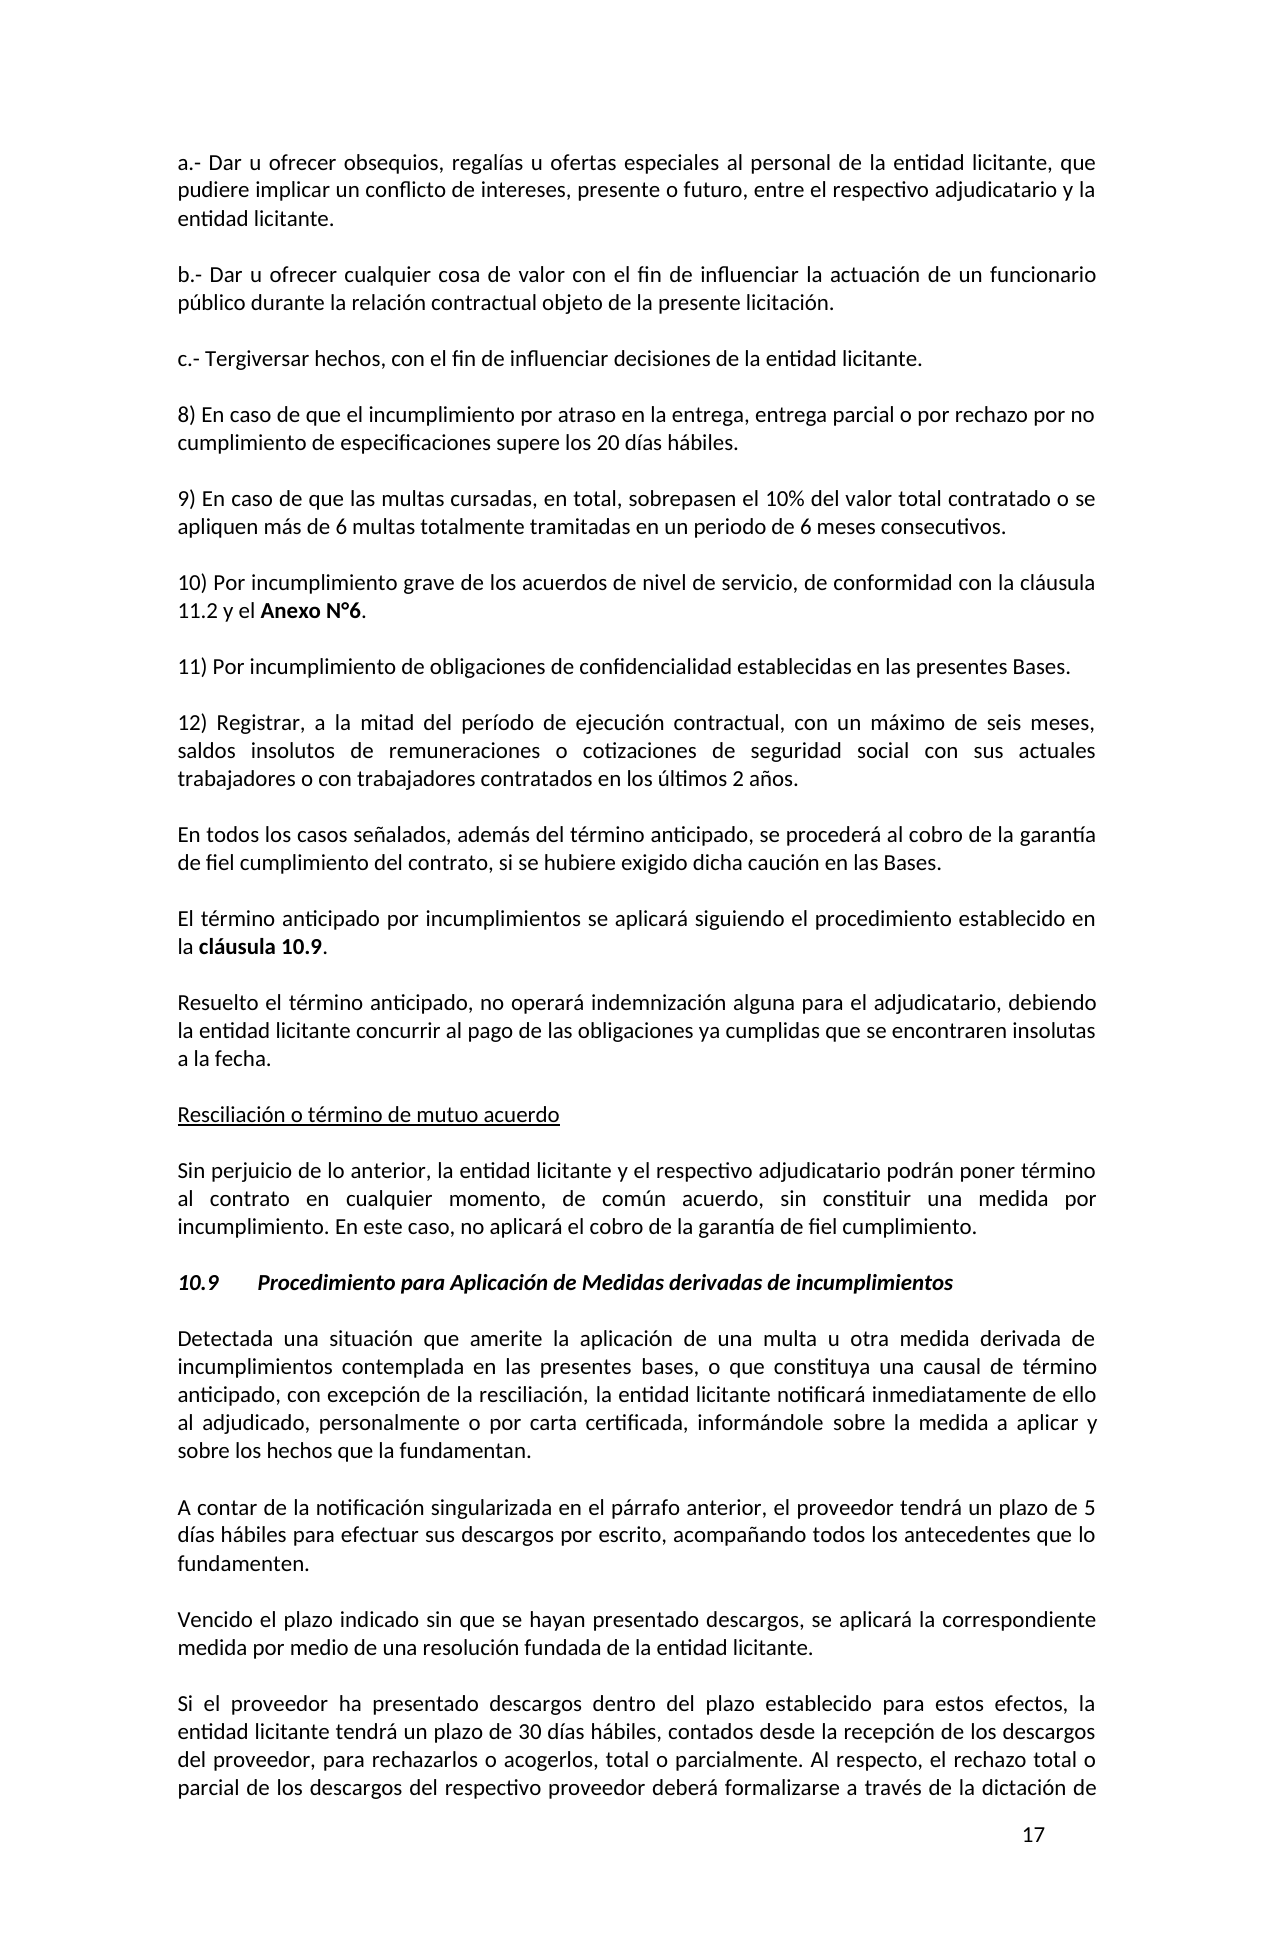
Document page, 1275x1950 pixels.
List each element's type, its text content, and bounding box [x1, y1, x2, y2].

text 9) En caso de que las multas cursadas, en total, sobrepasen el 10% del valor total contratado o se apliquen más de 6 multas totalmente tramitadas en un periodo de 6 meses consecutivos. [177, 484, 1098, 540]
text Resciliación o término de mutuo acuerdo [177, 1100, 1098, 1128]
text c.- Tergiversar hechos, con el fin de influenciar decisiones de la entidad licitante. [177, 344, 1098, 372]
text 10) Por incumplimiento grave de los acuerdos de nivel de servicio, de conformidad con la cláusula 11.2 y el Anexo N°6. [177, 568, 1098, 624]
text 8) En caso de que el incumplimiento por atraso en la entrega, entrega parcial o por rechazo por no cumplimiento de especificaciones supere los 20 días hábiles. [177, 400, 1098, 456]
text El término anticipado por incumplimientos se aplicará siguiendo el procedimiento establecido en la cláusula 10.9. [177, 904, 1098, 960]
text Sin perjuicio de lo anterior, la entidad licitante y el respectivo adjudicatario podrán poner término al contrato en cualquier momento, de común acuerdo, sin constituir una medida por incumplimiento. En este caso, no aplicará el cobro de la garantía de fiel cumplimiento. [177, 1156, 1098, 1240]
text a.- Dar u ofrecer obsequios, regalías u ofertas especiales al personal de la entidad licitante, que pudiere implicar un conflicto de intereses, presente o futuro, entre el respectivo adjudicatario y la entidad licitante. [177, 148, 1098, 232]
text Detectada una situación que amerite la aplicación de una multa u otra medida derivada de incumplimientos contemplada en las presentes bases, o que constituya una causal de término anticipado, con excepción de la resciliación, la entidad licitante notificará inmediatamente de ello al adjudicado, personalmente o por carta certificada, informándole sobre la medida a aplicar y sobre los hechos que la fundamentan. [177, 1324, 1098, 1464]
text 11) Por incumplimiento de obligaciones de confidencialidad establecidas en las presentes Bases. [177, 652, 1098, 680]
text Vencido el plazo indicado sin que se hayan presentado descargos, se aplicará la correspondiente medida por medio de una resolución fundada de la entidad licitante. [177, 1605, 1098, 1661]
text A contar de la notificación singularizada en el párrafo anterior, el proveedor tendrá un plazo de 5 días hábiles para efectuar sus descargos por escrito, acompañando todos los antecedentes que lo fundamenten. [177, 1493, 1098, 1577]
subtitle Procedimiento para Aplicación de Medidas derivadas de incumplimientos [177, 1268, 1098, 1296]
text En todos los casos señalados, además del término anticipado, se procederá al cobro de la garantía de fiel cumplimiento del contrato, si se hubiere exigido dicha caución en las Bases. [177, 820, 1098, 876]
text Resuelto el término anticipado, no operará indemnización alguna para el adjudicatario, debiendo la entidad licitante concurrir al pago de las obligaciones ya cumplidas que se encontraren insolutas a la fecha. [177, 988, 1098, 1072]
text b.- Dar u ofrecer cualquier cosa de valor con el fin de influenciar la actuación de un funcionario público durante la relación contractual objeto de la presente licitación. [177, 260, 1098, 316]
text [177, 1689, 1098, 1801]
text 12) Registrar, a la mitad del período de ejecución contractual, con un máximo de seis meses, saldos insolutos de remuneraciones o cotizaciones de seguridad social con sus actuales trabajadores o con trabajadores contratados en los últimos 2 años. [177, 708, 1098, 792]
